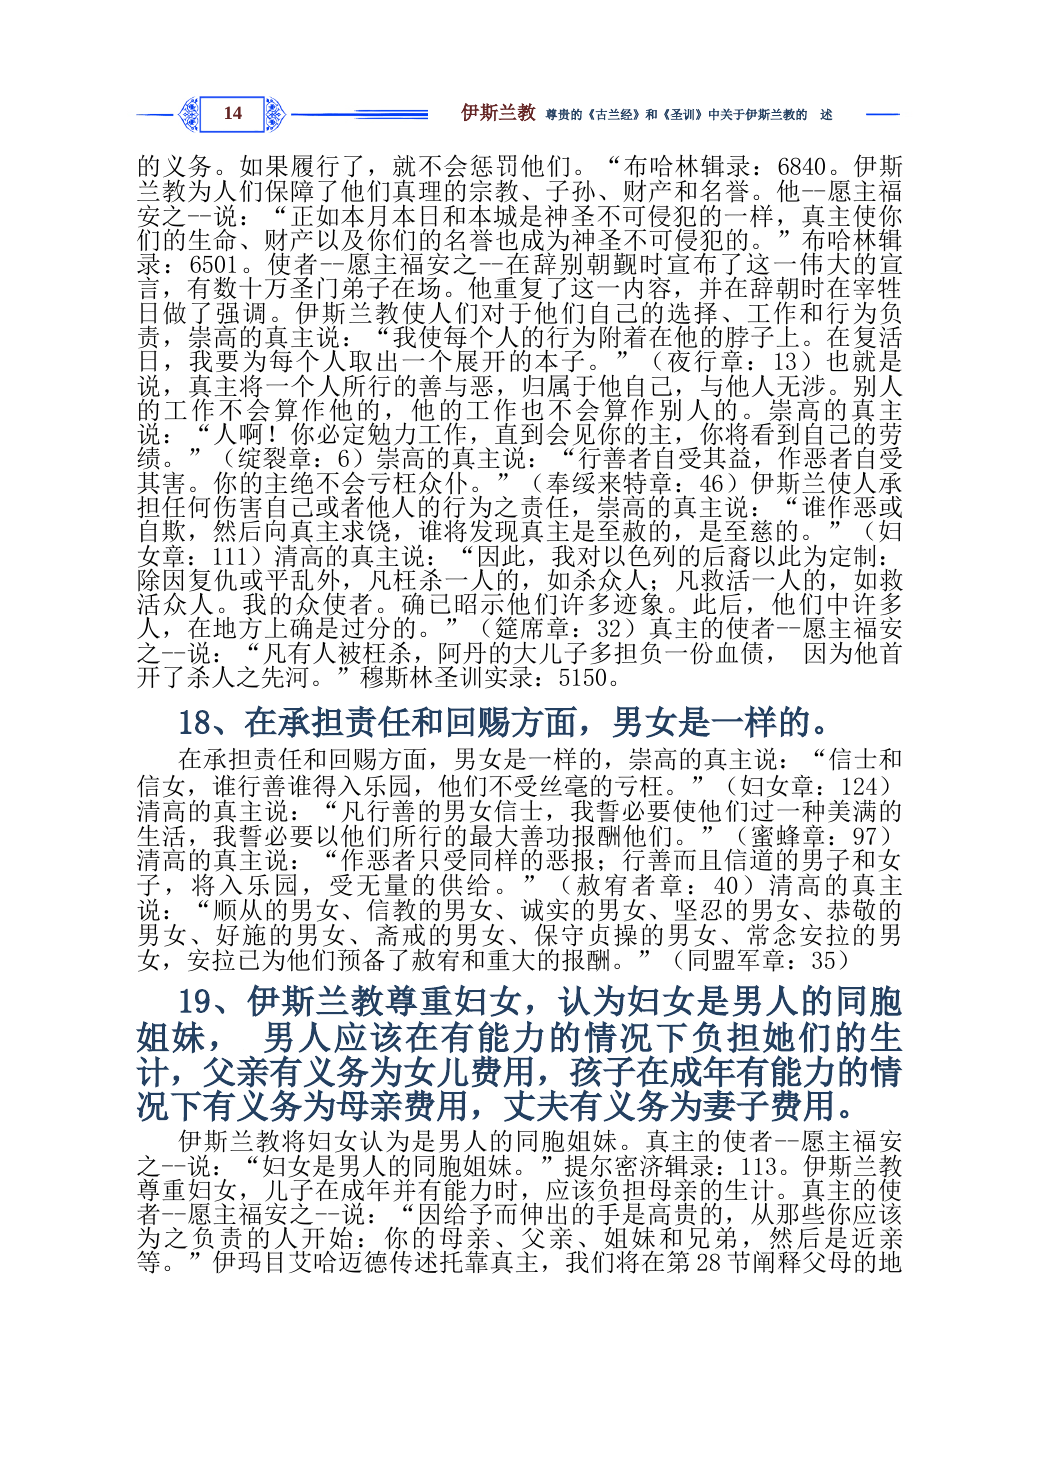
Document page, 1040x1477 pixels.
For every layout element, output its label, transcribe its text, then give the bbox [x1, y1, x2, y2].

subtitle 18、在承担责任和回赐方面，男女是一样的。 [136, 706, 903, 741]
subtitle 19、伊斯兰教尊重妇女，认为妇女是男人的同胞姐妹， 男人应该在有能力的情况下负担她们的生计，父亲有义务为女儿费用，孩子在成年有能力的情况下有义务为母亲费用，丈夫有义务为妻子费用。 [136, 985, 903, 1122]
subtitle 在承担责任和回赐方面，男女是一样的，崇高的真主说：“信士和信女，谁行善谁得入乐园，他们不受丝毫的亏枉。”（妇女章：124）清高的真主说：“凡行善的男女信士，我誓必要使他们过一种美满的生活，我誓必要以他们所行的最大善功报酬他们。”（蜜蜂章：97）清高的真主说：“作恶者只受同样的恶报；行善而且信道的男子和女子，将入乐园，受无量的供给。”（赦宥者章：40）清高的真主说：“顺从的男女、信教的男女、诚实的男女、坚忍的男女、恭敬的男女、好施的男女、斋戒的男女、保守贞操的男女、常念安拉的男女，安拉已为他们预备了赦宥和重大的报酬。”（同盟军章：35） [136, 749, 903, 973]
picture [867, 98, 913, 127]
picture [127, 93, 428, 136]
